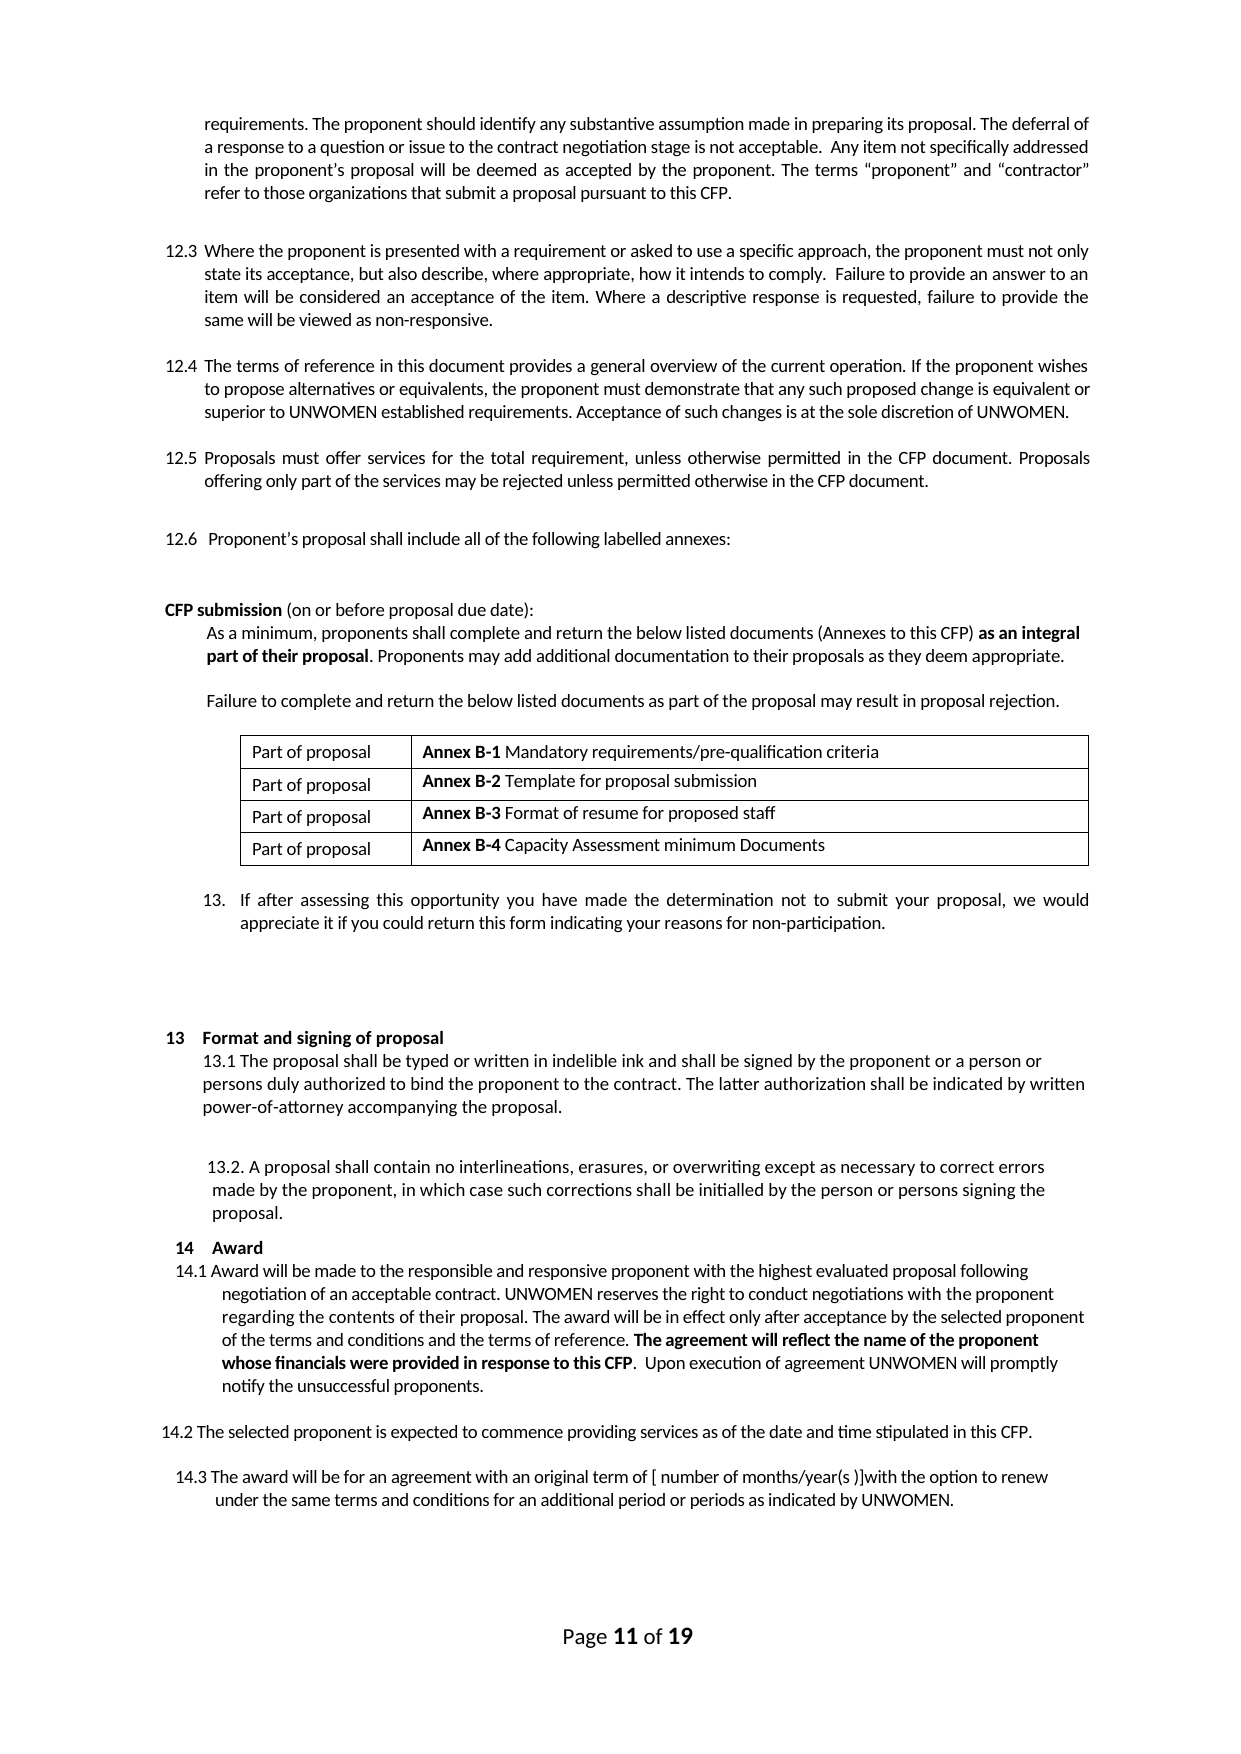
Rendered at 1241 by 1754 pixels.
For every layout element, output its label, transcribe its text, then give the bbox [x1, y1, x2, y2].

list If after assessing this opportunity you have made the determination not to submit your proposal, we would appreciate it if you could return this form indicating your reasons for non-participation. [202, 888, 1090, 934]
table_header Part of proposal [241, 736, 411, 768]
text CFP submission (on or before proposal due date): [165, 598, 1090, 621]
table_cell Part of proposal [241, 833, 411, 864]
table_cell Annex B-4 Capacity Assessment minimum Documents [412, 833, 1088, 864]
text As a minimum, proponents shall complete and return the below listed documents (Annexes to this CFP) as an integral part of their proposal. Proponents may add additional documentation to their proposals as they deem appropriate. [206, 621, 1090, 667]
table_cell Annex B-2 Template for proposal submission [412, 769, 1088, 800]
text 13.1 The proposal shall be typed or written in indelible ink and shall be signed by the proponent or a person or persons duly authorized to bind the proponent to the contract. The latter authorization shall be indicated by written power-of-attorney accompanying the proposal. [202, 1049, 1090, 1118]
table_header Annex B-1 Mandatory requirements/pre-qualification criteria [412, 736, 1088, 768]
list The terms of reference in this document provides a general overview of the current operation. If the proponent wishes to propose alternatives or equivalents, the proponent must demonstrate that any such proposed change is equivalent or superior to UNWOMEN established requirements. Acceptance of such changes is at the sole discretion of UNWOMEN. [165, 354, 1090, 423]
list 14.1 Award will be made to the responsible and responsive proponent with the highest evaluated proposal following negotiation of an acceptable contract. UNWOMEN reserves the right to conduct negotiations with the proponent regarding the contents of their proposal. The award will be in effect only after acceptance by the selected proponent of the terms and conditions and the terms of reference. The agreement will reflect the name of the proponent whose financials were provided in response to this CFP. Upon execution of agreement UNWOMEN will promptly notify the unsuccessful proponents. [175, 1259, 1090, 1397]
list Format and signing of proposal [165, 1026, 1090, 1049]
list Award [175, 1236, 1090, 1259]
list 14.2 The selected proponent is expected to commence providing services as of the date and time stipulated in this CFP. [133, 1420, 1090, 1443]
text 13.2. A proposal shall contain no interlineations, erasures, or overwriting except as necessary to correct errors made by the proponent, in which case such corrections shall be initialled by the person or persons signing the proposal. [202, 1155, 1090, 1224]
table_cell Part of proposal [241, 801, 411, 832]
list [165, 112, 1090, 204]
list Where the proponent is presented with a requirement or asked to use a specific approach, the proponent must not only state its acceptance, but also describe, where appropriate, how it intends to comply. Failure to provide an answer to an item will be considered an acceptance of the item. Where a descriptive response is requested, failure to provide the same will be viewed as non-responsive. [165, 239, 1090, 331]
table_cell Annex B-3 Format of resume for proposed staff [412, 801, 1088, 832]
text 14.3 The award will be for an agreement with an original term of [ number of months/year(s )]with the option to renew under the same terms and conditions for an additional period or periods as indicated by UNWOMEN. [175, 1466, 1090, 1511]
table_cell Part of proposal [241, 769, 411, 800]
list Proposals must offer services for the total requirement, unless otherwise permitted in the CFP document. Proposals offering only part of the services may be rejected unless permitted otherwise in the CFP document. [165, 446, 1090, 492]
text Failure to complete and return the below listed documents as part of the proposal may result in proposal rejection. [206, 689, 1090, 712]
list Proponent’s proposal shall include all of the following labelled annexes: [165, 527, 1090, 550]
